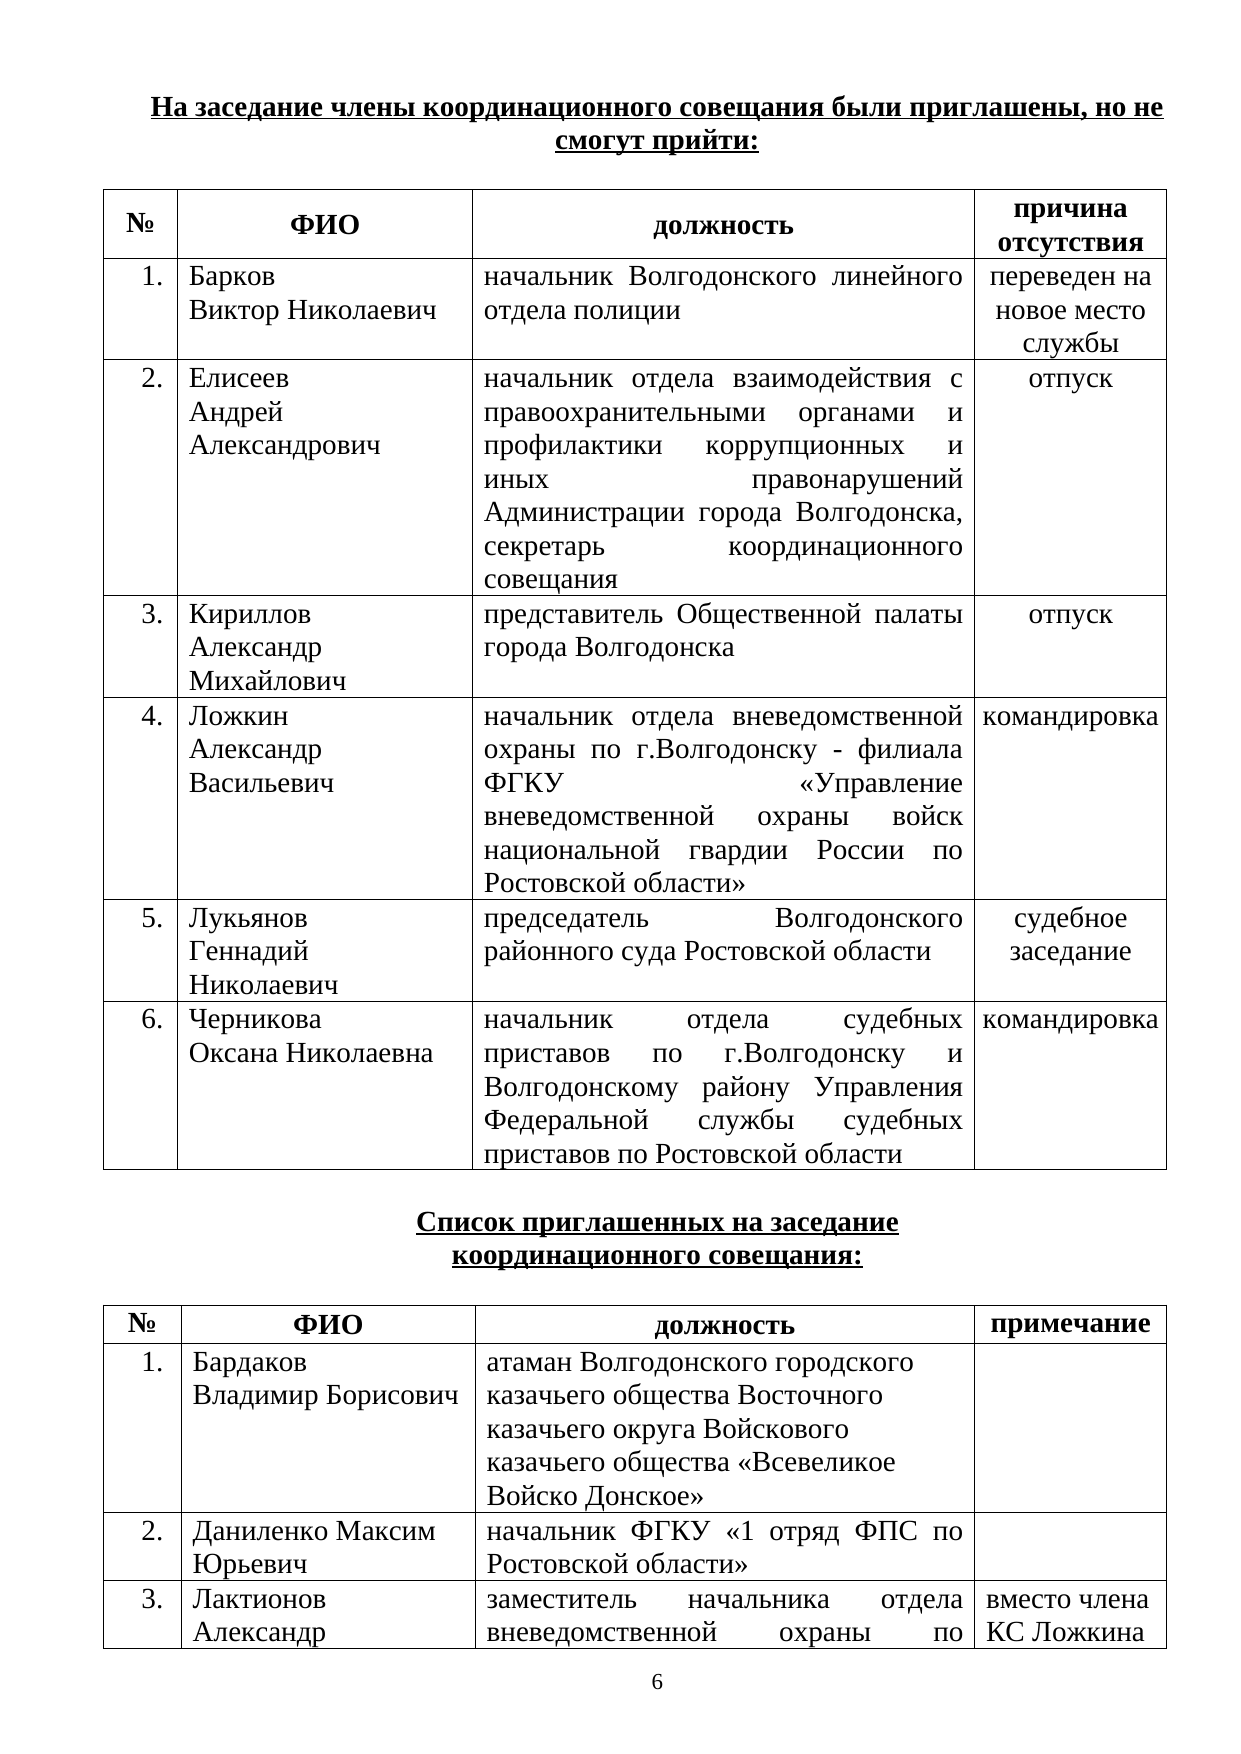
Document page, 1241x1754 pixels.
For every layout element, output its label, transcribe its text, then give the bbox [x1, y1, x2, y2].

table_cell Даниленко Максим Юрьевич [182, 1513, 475, 1580]
table_cell начальник отдела судебных приставов по г.Волгодонску и Волгодонскому району Управления Федеральной службы судебных приставов по Ростовской области [473, 1002, 974, 1169]
table_cell переведен на новое место службы [975, 259, 1166, 359]
table_cell Черникова Оксана Николаевна [178, 1002, 472, 1169]
table_cell командировка [975, 698, 1166, 899]
table_cell председатель Волгодонского районного суда Ростовской области [473, 900, 974, 1001]
table_cell [104, 1581, 181, 1648]
table_cell отпуск [975, 596, 1166, 697]
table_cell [975, 1581, 1166, 1648]
table_cell начальник отдела взаимодействия с правоохранительными органами и профилактики коррупционных и иных правонарушений Администрации города Волгодонска, секретарь координационного совещания [473, 360, 974, 595]
table_cell [104, 596, 177, 697]
table_cell [975, 1513, 1166, 1580]
table_header должность [473, 190, 974, 257]
table_header № [104, 1306, 181, 1343]
table_cell судебное заседание [975, 900, 1166, 1001]
table_cell начальник Волгодонского линейного отдела полиции [473, 259, 974, 359]
table_header ФИО [178, 190, 472, 257]
table_cell Елисеев Андрей Александрович [178, 360, 472, 595]
table_cell Кириллов Александр Михайлович [178, 596, 472, 697]
table_header № [104, 190, 177, 257]
table_cell командировка [975, 1002, 1166, 1169]
table_cell [104, 1513, 181, 1580]
table_cell начальник ФГКУ «1 отряд ФПС по Ростовской области» [476, 1513, 974, 1580]
table_cell [104, 259, 177, 359]
table_cell Лукьянов Геннадий Николаевич [178, 900, 472, 1001]
table_cell начальник отдела вневедомственной охраны по г.Волгодонску - филиала ФГКУ «Управление вневедомственной охраны войск национальной гвардии России по Ростовской области» [473, 698, 974, 899]
table_cell [975, 1344, 1166, 1512]
table_cell [104, 900, 177, 1001]
table_cell [104, 1002, 177, 1169]
table_header причина отсутствия [975, 190, 1166, 257]
table_cell атаман Волгодонского городского казачьего общества Восточного казачьего округа Войскового казачьего общества «Всевеликое Войско Донское» [476, 1344, 974, 1512]
table_cell Барков Виктор Николаевич [178, 259, 472, 359]
text На заседание члены координационного совещания были приглашены, но не смогут прийти: [148, 89, 1167, 156]
table_header примечание [975, 1306, 1166, 1343]
table_cell [104, 1344, 181, 1512]
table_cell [476, 1581, 974, 1648]
text координационного совещания: [148, 1237, 1167, 1271]
table_cell представитель Общественной палаты города Волгодонска [473, 596, 974, 697]
text Список приглашенных на заседание [148, 1204, 1167, 1237]
table_header ФИО [182, 1306, 475, 1343]
table_cell отпуск [975, 360, 1166, 595]
table_cell Ложкин Александр Васильевич [178, 698, 472, 899]
table_cell Бардаков Владимир Борисович [182, 1344, 475, 1512]
table_cell [104, 360, 177, 595]
table_header должность [476, 1306, 974, 1343]
table_cell [104, 698, 177, 899]
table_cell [182, 1581, 475, 1648]
